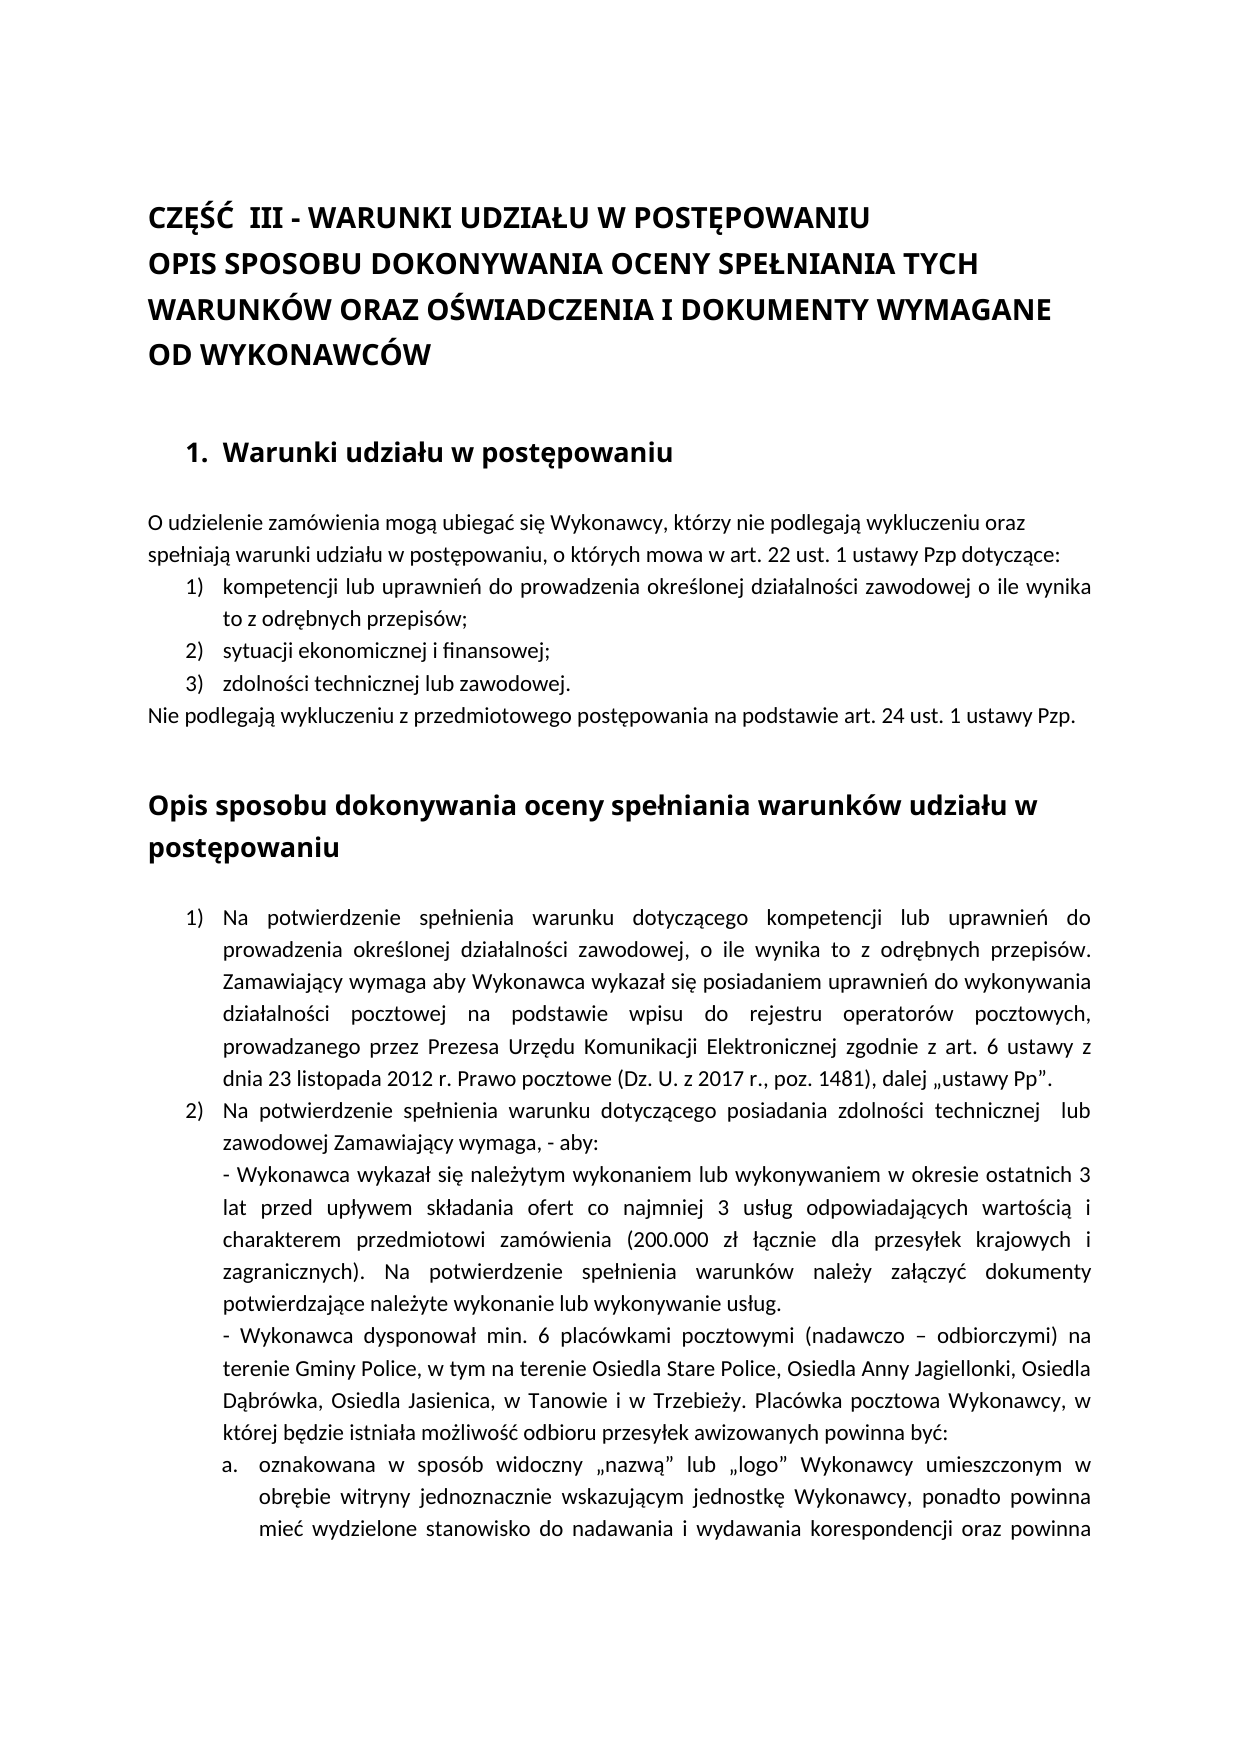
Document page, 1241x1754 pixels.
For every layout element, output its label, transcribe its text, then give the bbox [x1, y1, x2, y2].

subtitle Opis sposobu dokonywania oceny spełniania warunków udziału w postępowaniu [148, 786, 1093, 865]
subtitle CZĘŚĆ III - WARUNKI UDZIAŁU W POSTĘPOWANIU [148, 198, 1093, 237]
text O udzielenie zamówienia mogą ubiegać się Wykonawcy, którzy nie podlegają wykluczeniu oraz [148, 508, 1093, 536]
text - Wykonawca dysponował min. 6 placówkami pocztowymi (nadawczo – odbiorczymi) na terenie Gminy Police, w tym na terenie Osiedla Stare Police, Osiedla Anny Jagiellonki, Osiedla Dąbrówka, Osiedla Jasienica, w Tanowie i w Trzebieży. Placówka pocztowa Wykonawcy, w której będzie istniała możliwość odbioru przesyłek awizowanych powinna być: [223, 1321, 1093, 1446]
text Nie podlegają wykluczeniu z przedmiotowego postępowania na podstawie art. 24 ust. 1 ustawy Pzp. [148, 701, 1093, 729]
list zdolności technicznej lub zawodowej. [185, 669, 1093, 697]
list Na potwierdzenie spełnienia warunku dotyczącego posiadania zdolności technicznej lub zawodowej Zamawiający wymaga, - aby: [185, 1096, 1093, 1156]
list - Wykonawca wykazał się należytym wykonaniem lub wykonywaniem w okresie ostatnich 3 lat przed upływem składania ofert co najmniej 3 usług odpowiadających wartością i charakterem przedmiotowi zamówienia (200.000 zł łącznie dla przesyłek krajowych i zagranicznych). Na potwierdzenie spełnienia warunków należy załączyć dokumenty potwierdzające należyte wykonanie lub wykonywanie usług. [223, 1161, 1093, 1317]
subtitle Warunki udziału w postępowaniu [185, 433, 1093, 470]
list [221, 1450, 1093, 1543]
text spełniają warunki udziału w postępowaniu, o których mowa w art. 22 ust. 1 ustawy Pzp dotyczące: [148, 540, 1093, 568]
list Na potwierdzenie spełnienia warunku dotyczącego kompetencji lub uprawnień do prowadzenia określonej działalności zawodowej, o ile wynika to z odrębnych przepisów. Zamawiający wymaga aby Wykonawca wykazał się posiadaniem uprawnień do wykonywania działalności pocztowej na podstawie wpisu do rejestru operatorów pocztowych, prowadzanego przez Prezesa Urzędu Komunikacji Elektronicznej zgodnie z art. 6 ustawy z dnia 23 listopada 2012 r. Prawo pocztowe (Dz. U. z 2017 r., poz. 1481), dalej „ustawy Pp”. [185, 903, 1093, 1092]
list kompetencji lub uprawnień do prowadzenia określonej działalności zawodowej o ile wynika to z odrębnych przepisów; [185, 572, 1093, 632]
list sytuacji ekonomicznej i finansowej; [185, 636, 1093, 664]
subtitle OPIS SPOSOBU DOKONYWANIA OCENY SPEŁNIANIA TYCH WARUNKÓW ORAZ OŚWIADCZENIA I DOKUMENTY WYMAGANE OD WYKONAWCÓW [148, 243, 1093, 374]
